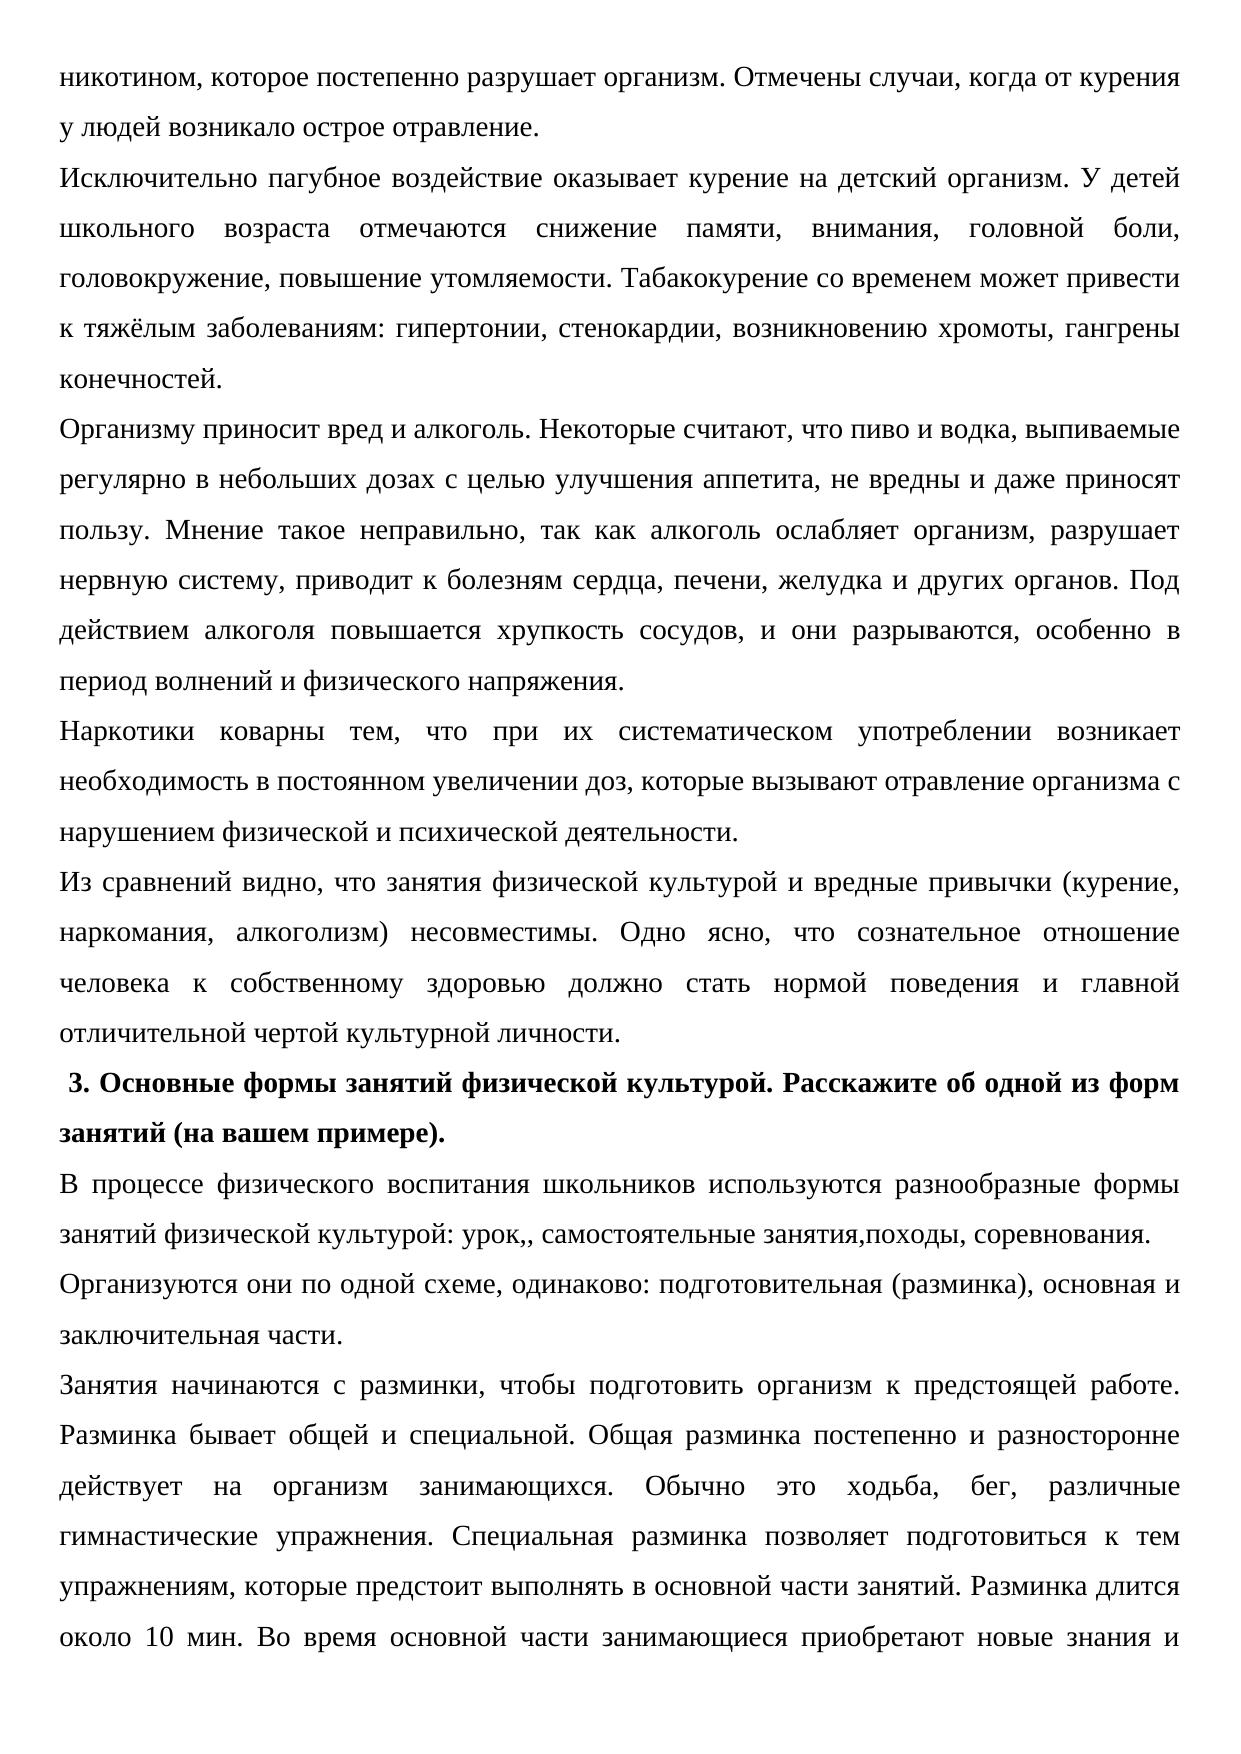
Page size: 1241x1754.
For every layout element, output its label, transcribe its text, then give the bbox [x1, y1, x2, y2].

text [59, 59, 1181, 143]
text 3. Основные формы занятий физической культурой. Расскажите об одной из форм занятий (на вашем примере). [59, 1065, 1181, 1149]
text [59, 1367, 1181, 1652]
text В процессе физического воспитания школьников используются разнообразные формы занятий физической культурой: урок,, самостоятельные занятия,походы, соревнования. [59, 1166, 1181, 1250]
text Из сравнений видно, что занятия физической культурой и вредные привычки (курение, наркомания, алкоголизм) несовместимы. Одно ясно, что сознательное отношение человека к собственному здоровью должно стать нормой поведения и главной отличительной чертой культурной личности. [59, 864, 1181, 1048]
text Наркотики коварны тем, что при их систематическом употреблении возникает необходимость в постоянном увеличении доз, которые вызывают отравление организма с нарушением физической и психической деятельности. [59, 713, 1181, 847]
text Исключительно пагубное воздействие оказывает курение на детский организм. У детей школьного возраста отмечаются снижение памяти, внимания, головной боли, головокружение, повышение утомляемости. Табакокурение со временем может привести к тяжёлым заболеваниям: гипертонии, стенокардии, возникновению хромоты, гангрены конечностей. [59, 160, 1181, 394]
text Организму приносит вред и алкоголь. Некоторые считают, что пиво и водка, выпиваемые регулярно в небольших дозах с целью улучшения аппетита, не вредны и даже приносят пользу. Мнение такое неправильно, так как алкоголь ослабляет организм, разрушает нервную систему, приводит к болезням сердца, печени, желудка и других органов. Под действием алкоголя повышается хрупкость сосудов, и они разрываются, особенно в период волнений и физического напряжения. [59, 411, 1181, 696]
text Организуются они по одной схеме, одинаково: подготовительная (разминка), основная и заключительная части. [59, 1267, 1181, 1350]
